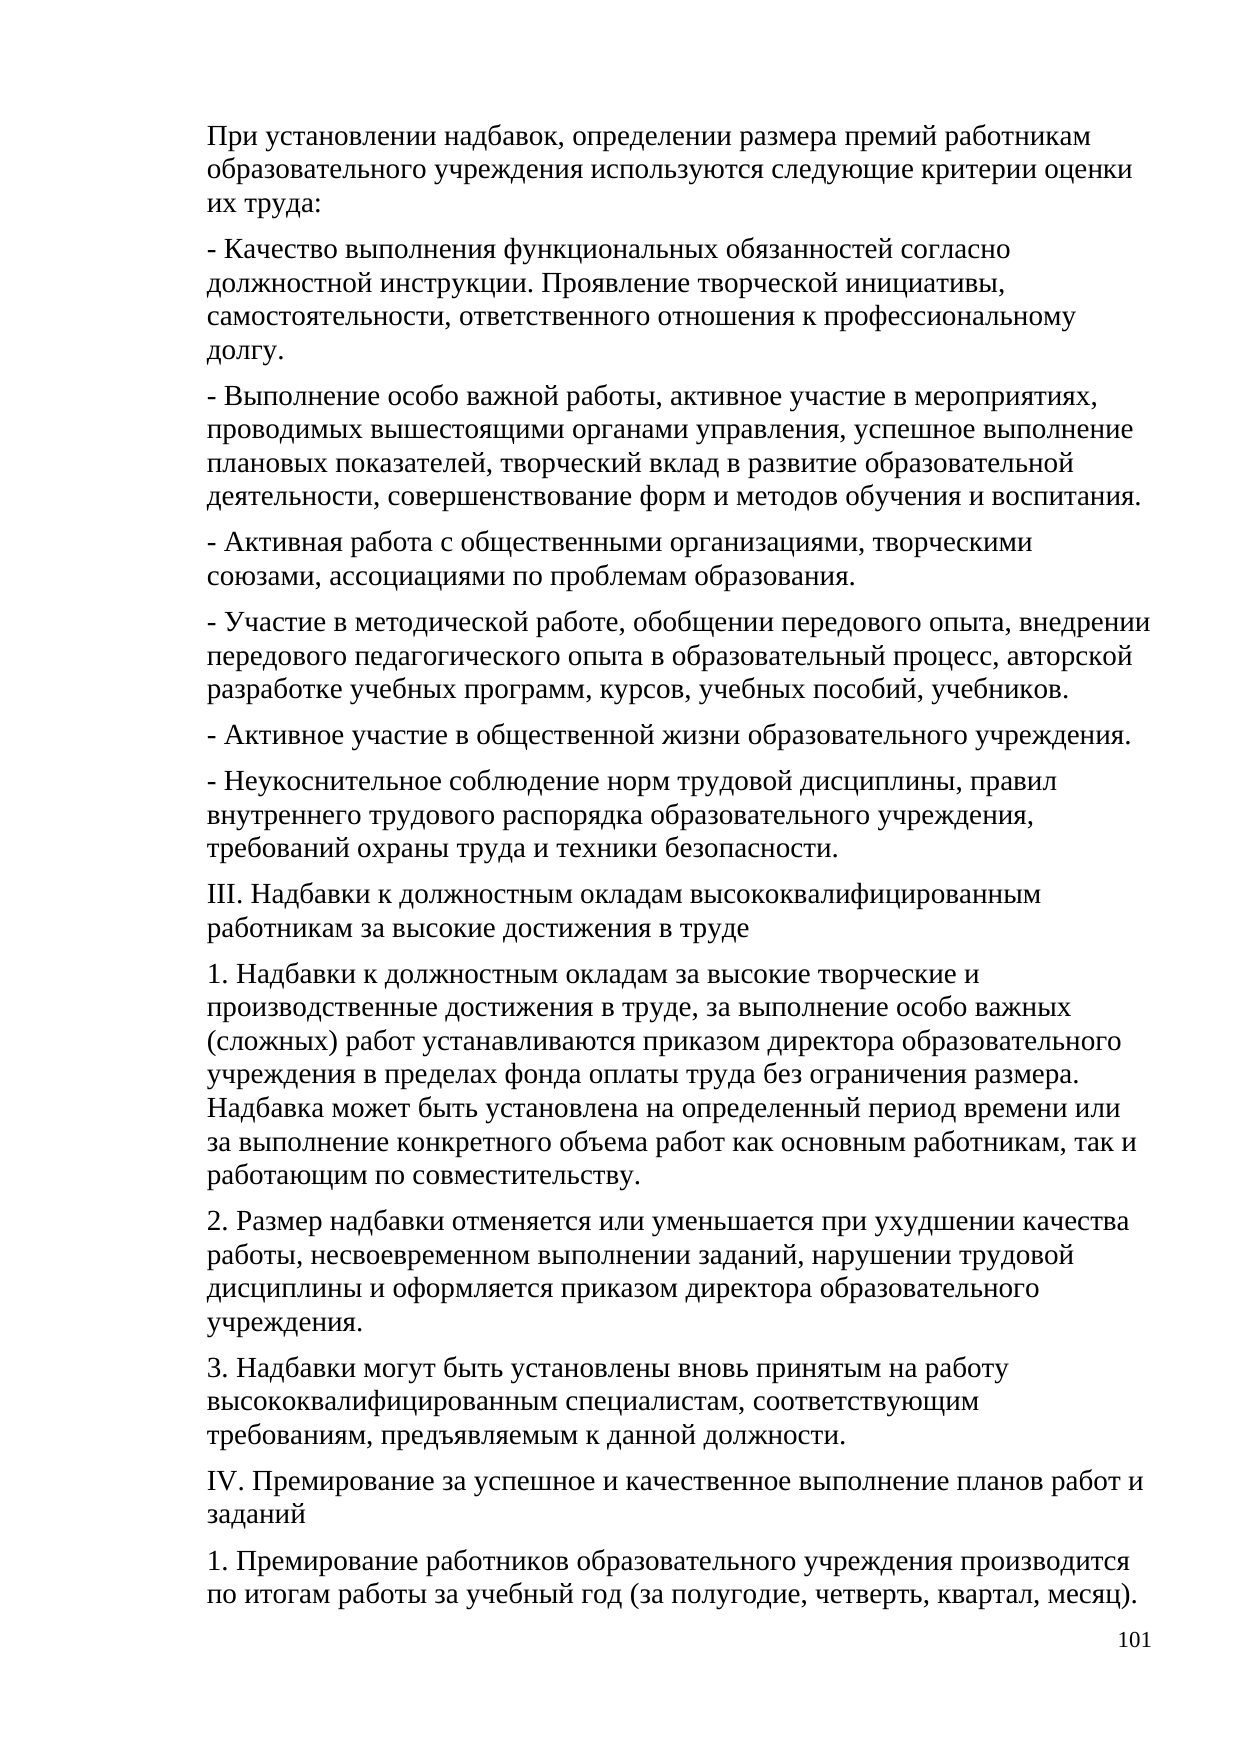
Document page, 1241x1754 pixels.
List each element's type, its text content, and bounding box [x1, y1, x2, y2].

text - Выполнение особо важной работы, активное участие в мероприятиях, проводимых вышестоящими органами управления, успешное выполнение плановых показателей, творческий вклад в развитие образовательной деятельности, совершенствование форм и методов обучения и воспитания. [207, 378, 1152, 512]
text - Неукоснительное соблюдение норм трудовой дисциплины, правил внутреннего трудового распорядка образовательного учреждения, требований охраны труда и техники безопасности. [207, 763, 1152, 864]
text 2. Размер надбавки отменяется или уменьшается при ухудшении качества работы, несвоевременном выполнении заданий, нарушении трудовой дисциплины и оформляется приказом директора образовательного учреждения. [207, 1203, 1152, 1337]
text - Активная работа с общественными организациями, творческими союзами, ассоциациями по проблемам образования. [207, 524, 1152, 592]
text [207, 1543, 1152, 1610]
text 3. Надбавки могут быть установлены вновь принятым на работу высококвалифицированным специалистам, соответствующим требованиям, предъявляемым к данной должности. [207, 1350, 1152, 1451]
text 1. Надбавки к должностным окладам за высокие творческие и производственные достижения в труде, за выполнение особо важных (сложных) работ устанавливаются приказом директора образовательного учреждения в пределах фонда оплаты труда без ограничения размера. Надбавка может быть установлена на определенный период времени или за выполнение конкретного объема работ как основным работникам, так и работающим по совместительству. [207, 956, 1152, 1191]
text IV. Премирование за успешное и качественное выполнение планов работ и заданий [207, 1463, 1152, 1530]
text - Активное участие в общественной жизни образовательного учреждения. [207, 717, 1152, 751]
text - Участие в методической работе, обобщении передового опыта, внедрении передового педагогического опыта в образовательный процесс, авторской разработке учебных программ, курсов, учебных пособий, учебников. [207, 604, 1152, 705]
text При установлении надбавок, определении размера премий работникам образовательного учреждения используются следующие критерии оценки их труда: [207, 118, 1152, 219]
text - Качество выполнения функциональных обязанностей согласно должностной инструкции. Проявление творческой инициативы, самостоятельности, ответственного отношения к профессиональному долгу. [207, 231, 1152, 365]
text III. Надбавки к должностным окладам высококвалифицированным работникам за высокие достижения в труде [207, 876, 1152, 943]
